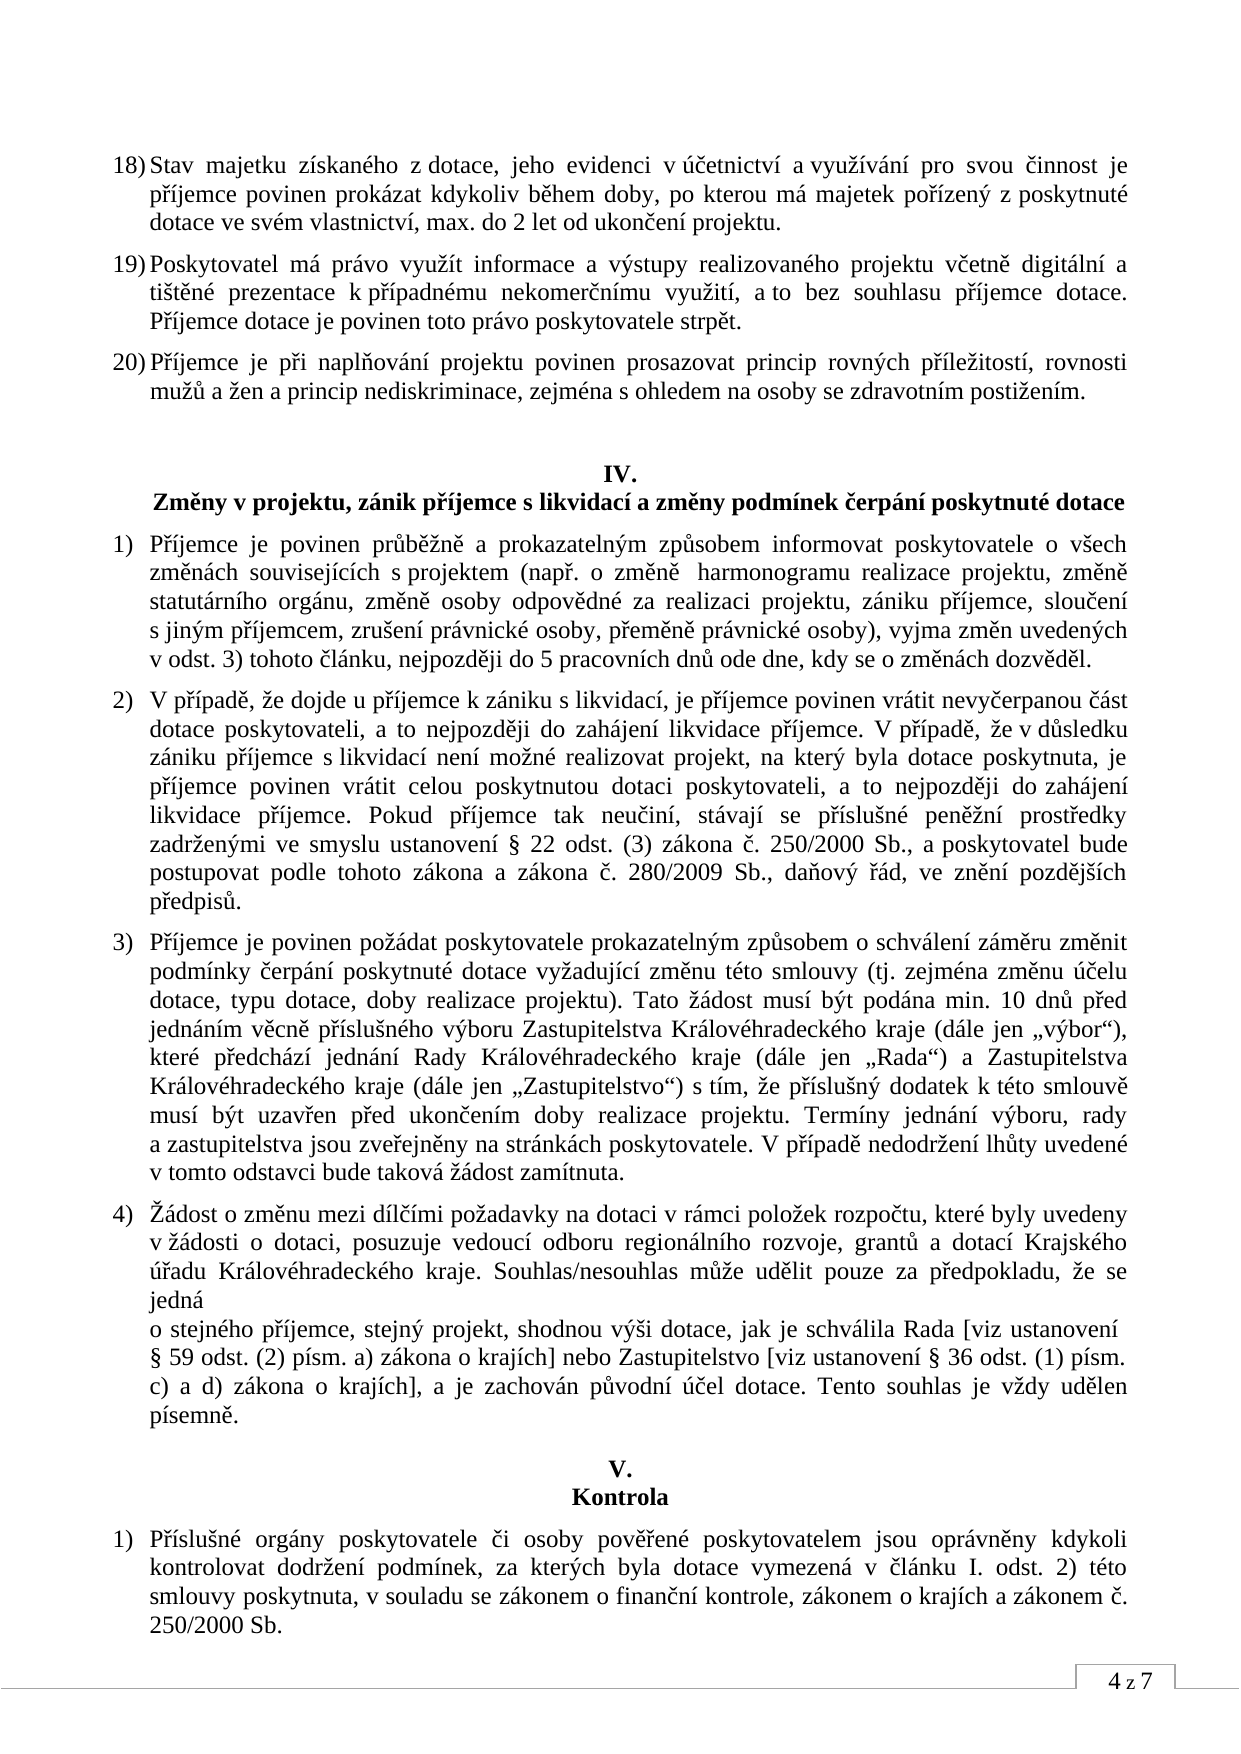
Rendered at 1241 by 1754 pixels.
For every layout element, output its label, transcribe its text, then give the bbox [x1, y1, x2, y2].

list Příjemce je při naplňování projektu povinen prosazovat princip rovných příležitostí, rovnosti mužů a žen a princip nediskriminace, zejména s ohledem na osoby se zdravotním postižením. [112, 347, 1128, 405]
list Stav majetku získaného z dotace, jeho evidenci v účetnictví a využívání pro svou činnost je příjemce povinen prokázat kdykoliv během doby, po kterou má majetek pořízený z poskytnuté dotace ve svém vlastnictví, max. do 2 let od ukončení projektu. [112, 150, 1128, 236]
list Příslušné orgány poskytovatele či osoby pověřené poskytovatelem jsou oprávněny kdykoli kontrolovat dodržení podmínek, za kterých byla dotace vymezená v článku I. odst. 2) této smlouvy poskytnuta, v souladu se zákonem o finanční kontrole, zákonem o krajích a zákonem č. 250/2000 Sb. [112, 1524, 1128, 1639]
list Příjemce je povinen průběžně a prokazatelným způsobem informovat poskytovatele o všech změnách souvisejících s projektem (např. o změně harmonogramu realizace projektu, změně statutárního orgánu, změně osoby odpovědné za realizaci projektu, zániku příjemce, sloučení s jiným příjemcem, zrušení právnické osoby, přeměně právnické osoby), vyjma změn uvedených v odst. 3) tohoto článku, nejpozději do 5 pracovních dnů ode dne, kdy se o změnách dozvěděl. [112, 529, 1128, 672]
text Kontrola [112, 1482, 1128, 1511]
list Žádost o změnu mezi dílčími požadavky na dotaci v rámci položek rozpočtu, které byly uvedeny v žádosti o dotaci, posuzuje vedoucí odboru regionálního rozvoje, grantů a dotací Krajského úřadu Královéhradeckého kraje. Souhlas/nesouhlas může udělit pouze za předpokladu, že se jedná o stejného příjemce, stejný projekt, shodnou výši dotace, jak je schválila Rada [viz ustanovení § 59 odst. (2) písm. a) zákona o krajích] nebo Zastupitelstvo [viz ustanovení § 36 odst. (1) písm. c) a d) zákona o krajích], a je zachován původní účel dotace. Tento souhlas je vždy udělen písemně. [112, 1199, 1128, 1429]
list Příjemce je povinen požádat poskytovatele prokazatelným způsobem o schválení záměru změnit podmínky čerpání poskytnuté dotace vyžadující změnu této smlouvy (tj. zejména změnu účelu dotace, typu dotace, doby realizace projektu). Tato žádost musí být podána min. 10 dnů před jednáním věcně příslušného výboru Zastupitelstva Královéhradeckého kraje (dále jen „výbor“), které předchází jednání Rady Královéhradeckého kraje (dále jen „Rada“) a Zastupitelstva Královéhradeckého kraje (dále jen „Zastupitelstvo“) s tím, že příslušný dodatek k této smlouvě musí být uzavřen před ukončením doby realizace projektu. Termíny jednání výboru, rady a zastupitelstva jsou zveřejněny na stránkách poskytovatele. V případě nedodržení lhůty uvedené v tomto odstavci bude taková žádost zamítnuta. [112, 927, 1128, 1186]
text Změny v projektu, zánik příjemce s likvidací a změny podmínek čerpání poskytnuté dotace [149, 487, 1128, 516]
list Poskytovatel má právo využít informace a výstupy realizovaného projektu včetně digitální a tištěné prezentace k případnému nekomerčnímu využití, a to bez souhlasu příjemce dotace. Příjemce dotace je povinen toto právo poskytovatele strpět. [112, 249, 1128, 335]
text IV. [112, 459, 1128, 487]
text V. [112, 1454, 1128, 1482]
list V případě, že dojde u příjemce k zániku s likvidací, je příjemce povinen vrátit nevyčerpanou část dotace poskytovateli, a to nejpozději do zahájení likvidace příjemce. V případě, že v důsledku zániku příjemce s likvidací není možné realizovat projekt, na který byla dotace poskytnuta, je příjemce povinen vrátit celou poskytnutou dotaci poskytovateli, a to nejpozději do zahájení likvidace příjemce. Pokud příjemce tak neučiní, stávají se příslušné peněžní prostředky zadrženými ve smyslu ustanovení § 22 odst. (3) zákona č. 250/2000 Sb., a poskytovatel bude postupovat podle tohoto zákona a zákona č. 280/2009 Sb., daňový řád, ve znění pozdějších předpisů. [112, 685, 1128, 915]
